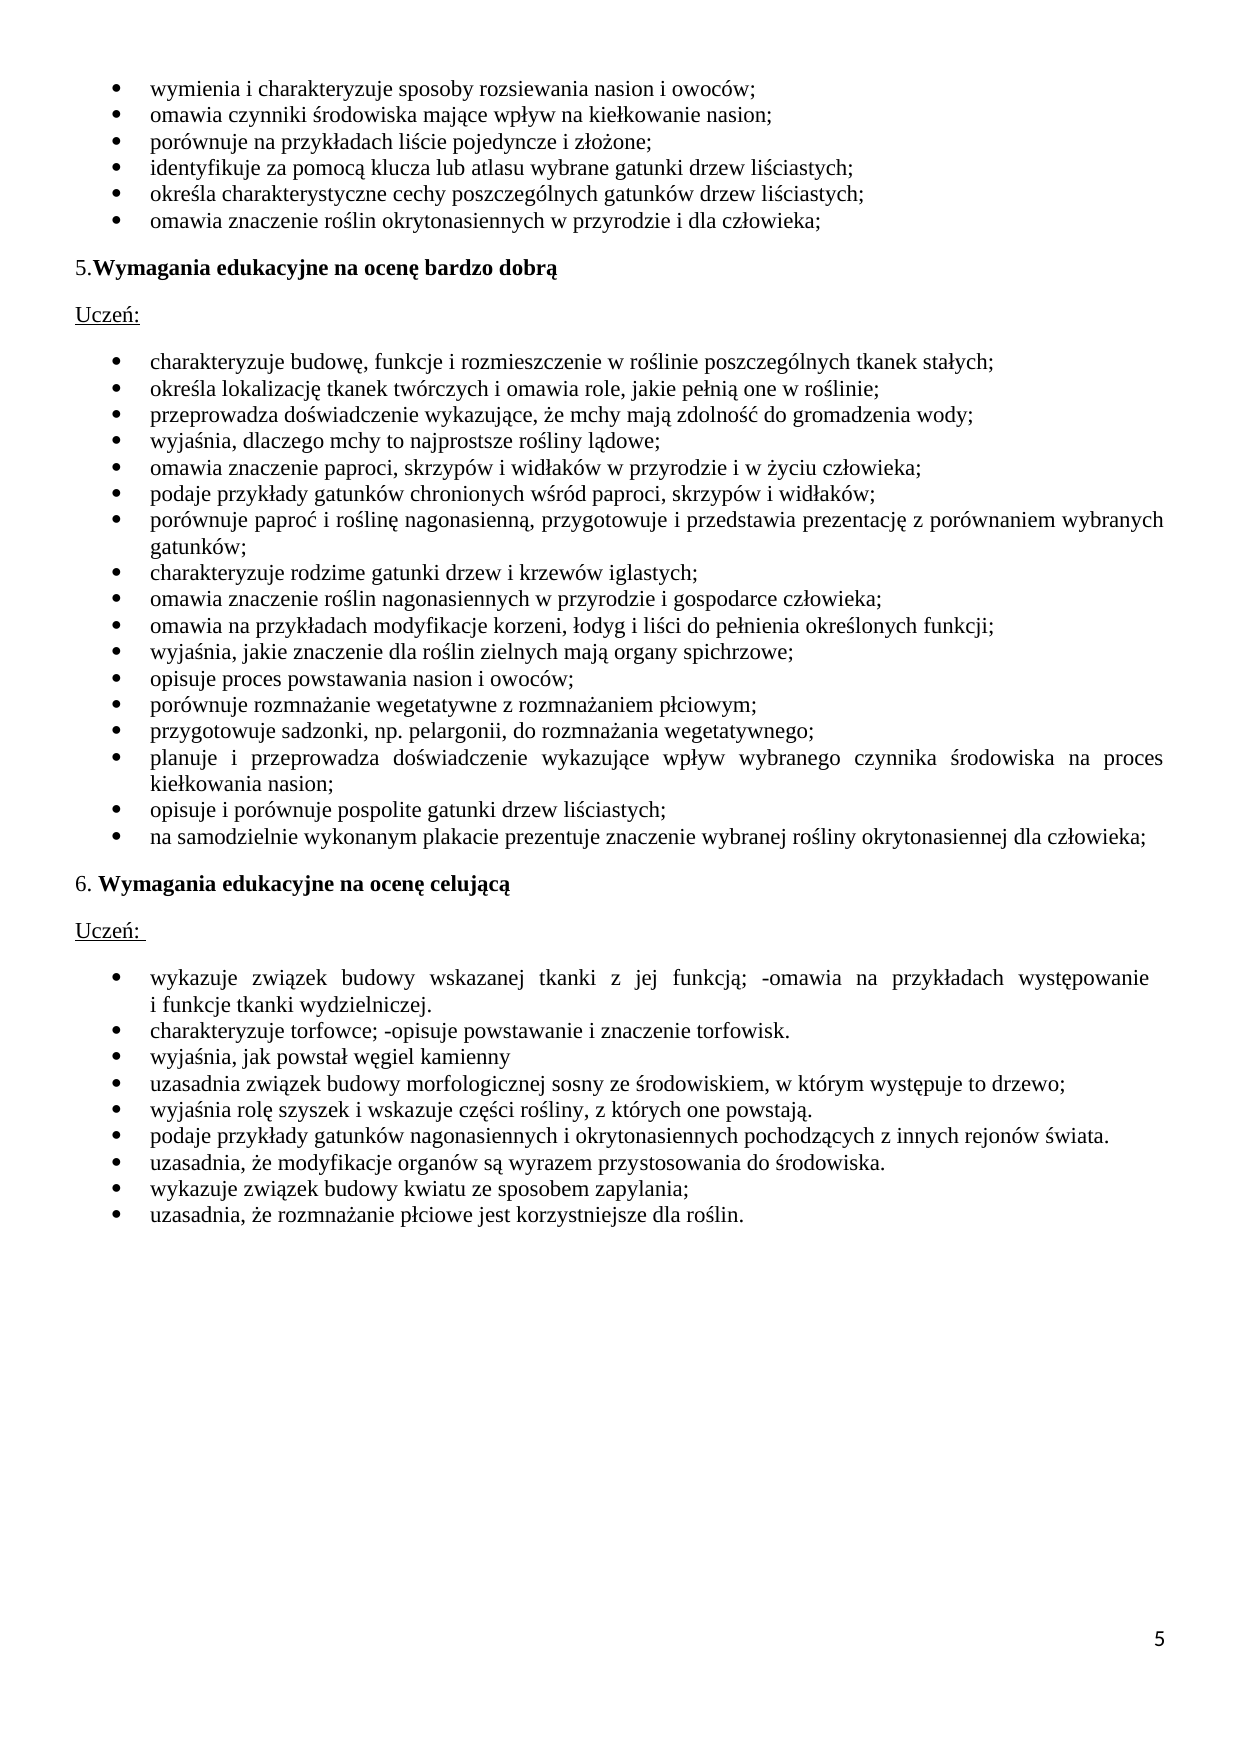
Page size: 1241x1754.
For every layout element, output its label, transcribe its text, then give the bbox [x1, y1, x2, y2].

list określa charakterystyczne cechy poszczególnych gatunków drzew liściastych; [112, 180, 1165, 207]
list omawia czynniki środowiska mające wpływ na kiełkowanie nasion; [112, 101, 1165, 128]
list opisuje i porównuje pospolite gatunki drzew liściastych; [112, 796, 1165, 823]
list określa lokalizację tkanek twórczych i omawia role, jakie pełnią one w roślinie; [112, 375, 1165, 401]
list uzasadnia, że modyfikacje organów są wyrazem przystosowania do środowiska. [112, 1149, 1165, 1175]
list wymienia i charakteryzuje sposoby rozsiewania nasion i owoców; [112, 75, 1165, 101]
list uzasadnia, że rozmnażanie płciowe jest korzystniejsze dla roślin. [112, 1201, 1165, 1228]
list identyfikuje za pomocą klucza lub atlasu wybrane gatunki drzew liściastych; [112, 154, 1165, 180]
list planuje i przeprowadza doświadczenie wykazujące wpływ wybranego czynnika środowiska na proces kiełkowania nasion; [112, 744, 1165, 796]
list charakteryzuje rodzime gatunki drzew i krzewów iglastych; [112, 559, 1165, 586]
list charakteryzuje budowę, funkcje i rozmieszczenie w roślinie poszczególnych tkanek stałych; [112, 348, 1165, 375]
list charakteryzuje torfowce; -opisuje powstawanie i znaczenie torfowisk. [112, 1017, 1165, 1043]
text Uczeń: [75, 917, 1165, 943]
list przygotowuje sadzonki, np. pelargonii, do rozmnażania wegetatywnego; [112, 717, 1165, 744]
text Uczeń: [75, 301, 1165, 327]
list na samodzielnie wykonanym plakacie prezentuje znaczenie wybranej rośliny okrytonasiennej dla człowieka; [112, 823, 1165, 849]
text 5.Wymagania edukacyjne na ocenę bardzo dobrą [75, 254, 1165, 280]
list wyjaśnia rolę szyszek i wskazuje części rośliny, z których one powstają. [112, 1096, 1165, 1122]
list omawia na przykładach modyfikacje korzeni, łodyg i liści do pełnienia określonych funkcji; [112, 612, 1165, 638]
list podaje przykłady gatunków nagonasiennych i okrytonasiennych pochodzących z innych rejonów świata. [112, 1122, 1165, 1149]
list omawia znaczenie roślin okrytonasiennych w przyrodzie i dla człowieka; [112, 207, 1165, 233]
list przeprowadza doświadczenie wykazujące, że mchy mają zdolność do gromadzenia wody; [112, 401, 1165, 427]
list porównuje rozmnażanie wegetatywne z rozmnażaniem płciowym; [112, 691, 1165, 717]
text 6. Wymagania edukacyjne na ocenę celującą [75, 870, 1165, 896]
list wyjaśnia, jakie znaczenie dla roślin zielnych mają organy spichrzowe; [112, 638, 1165, 664]
list omawia znaczenie roślin nagonasiennych w przyrodzie i gospodarce człowieka; [112, 586, 1165, 612]
list uzasadnia związek budowy morfologicznej sosny ze środowiskiem, w którym występuje to drzewo; [112, 1070, 1165, 1096]
list podaje przykłady gatunków chronionych wśród paproci, skrzypów i widłaków; [112, 480, 1165, 506]
list porównuje paproć i roślinę nagonasienną, przygotowuje i przedstawia prezentację z porównaniem wybranych gatunków; [112, 506, 1165, 559]
list wyjaśnia, dlaczego mchy to najprostsze rośliny lądowe; [112, 427, 1165, 454]
list wyjaśnia, jak powstał węgiel kamienny [112, 1043, 1165, 1070]
list wykazuje związek budowy wskazanej tkanki z jej funkcją; -omawia na przykładach występowanie i funkcje tkanki wydzielniczej. [112, 964, 1165, 1017]
list porównuje na przykładach liście pojedyncze i złożone; [112, 128, 1165, 154]
list opisuje proces powstawania nasion i owoców; [112, 664, 1165, 691]
list wykazuje związek budowy kwiatu ze sposobem zapylania; [112, 1175, 1165, 1201]
list omawia znaczenie paproci, skrzypów i widłaków w przyrodzie i w życiu człowieka; [112, 454, 1165, 480]
